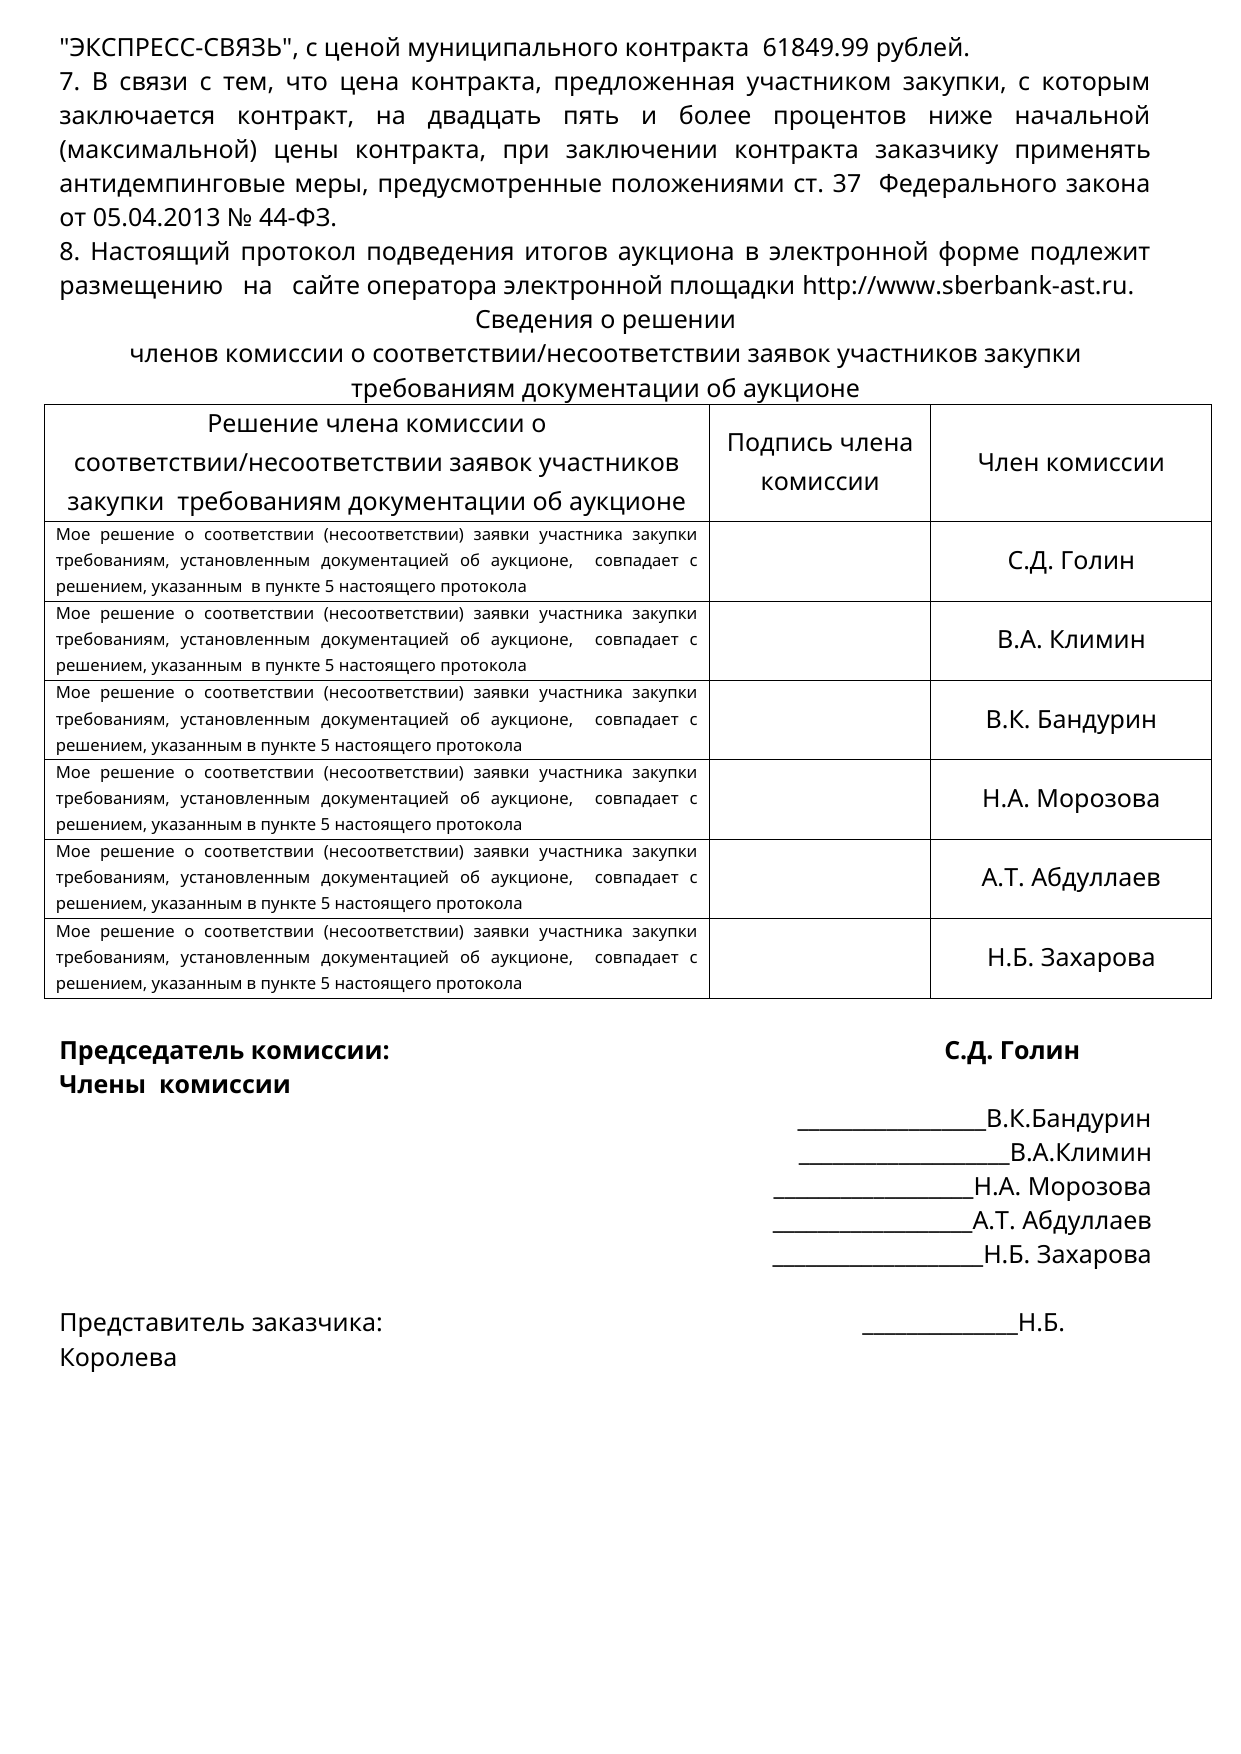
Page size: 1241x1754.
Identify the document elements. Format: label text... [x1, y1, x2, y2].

text 7. В связи с тем, что цена контракта, предложенная участником закупки, с которым заключается контракт, на двадцать пять и более процентов ниже начальной (максимальной) цены контракта, при заключении контракта заказчику применять антидемпинговые меры, предусмотренные положениями ст. 37 Федерального закона от 05.04.2013 № 44-ФЗ. [59, 64, 1152, 234]
text Председатель комиссии: С.Д. Голин [59, 1033, 1152, 1067]
table_cell [710, 840, 930, 918]
table_cell Мое решение о соответствии (несоответствии) заявки участника закупки требованиям, установленным документацией об аукционе, совпадает с решением, указанным в пункте 5 настоящего протокола [45, 522, 709, 601]
table_cell В.А. Климин [931, 602, 1211, 680]
text _________________В.К.Бандурин [59, 1101, 1152, 1135]
table_cell [710, 602, 930, 680]
table_cell [710, 760, 930, 839]
text ___________________Н.Б. Захарова [59, 1237, 1152, 1271]
text Представитель заказчика: ______________Н.Б. Королева [59, 1305, 1152, 1373]
table_header Подпись члена комиссии [710, 405, 930, 521]
text 8. Настоящий протокол подведения итогов аукциона в электронной форме подлежит размещению на сайте оператора электронной площадки http://www.sberbank-ast.ru. [59, 234, 1152, 302]
table_cell [710, 522, 930, 601]
table_cell [710, 681, 930, 759]
text Сведения о решении [59, 302, 1152, 336]
table_cell В.К. Бандурин [931, 681, 1211, 759]
text __________________А.Т. Абдуллаев [59, 1203, 1152, 1237]
text членов комиссии о соответствии/несоответствии заявок участников закупки [59, 336, 1152, 370]
table_header Решение члена комиссии о соответствии/несоответствии заявок участников закупки требованиям документации об аукционе [45, 405, 709, 521]
table_cell Н.А. Морозова [931, 760, 1211, 839]
table_header Член комиссии [931, 405, 1211, 521]
text ___________________В.А.Климин [59, 1135, 1152, 1169]
text __________________Н.А. Морозова [59, 1169, 1152, 1203]
table_cell Мое решение о соответствии (несоответствии) заявки участника закупки требованиям, установленным документацией об аукционе, совпадает с решением, указанным в пункте 5 настоящего протокола [45, 602, 709, 680]
table_cell Н.Б. Захарова [931, 919, 1211, 997]
table_cell Мое решение о соответствии (несоответствии) заявки участника закупки требованиям, установленным документацией об аукционе, совпадает с решением, указанным в пункте 5 настоящего протокола [45, 681, 709, 759]
table_cell А.Т. Абдуллаев [931, 840, 1211, 918]
table_cell Мое решение о соответствии (несоответствии) заявки участника закупки требованиям, установленным документацией об аукционе, совпадает с решением, указанным в пункте 5 настоящего протокола [45, 919, 709, 997]
table_cell С.Д. Голин [931, 522, 1211, 601]
text требованиям документации об аукционе [59, 370, 1152, 404]
table_cell [710, 919, 930, 997]
text Члены комиссии [59, 1067, 1152, 1101]
table_cell Мое решение о соответствии (несоответствии) заявки участника закупки требованиям, установленным документацией об аукционе, совпадает с решением, указанным в пункте 5 настоящего протокола [45, 840, 709, 918]
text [59, 29, 1152, 64]
table_cell Мое решение о соответствии (несоответствии) заявки участника закупки требованиям, установленным документацией об аукционе, совпадает с решением, указанным в пункте 5 настоящего протокола [45, 760, 709, 839]
